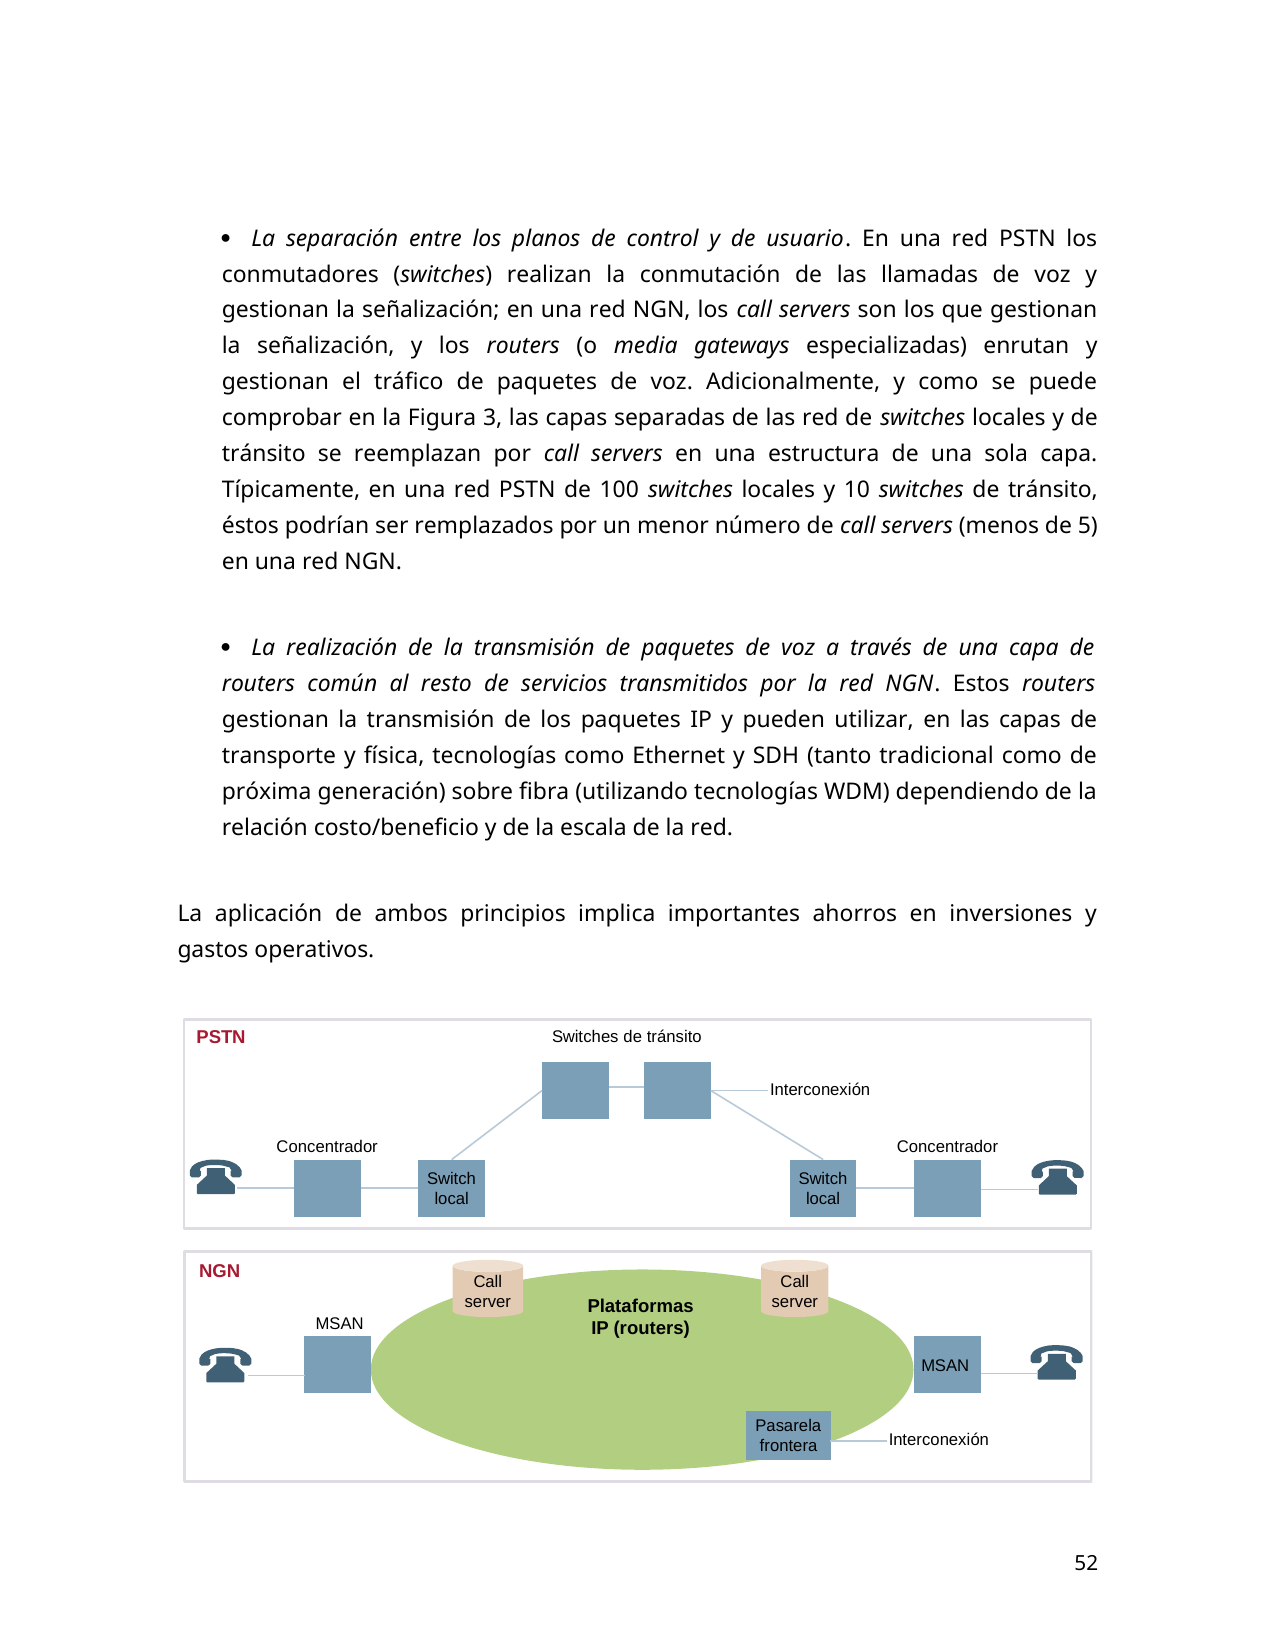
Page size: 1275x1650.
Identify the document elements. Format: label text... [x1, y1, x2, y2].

list La separación entre los planos de control y de usuario. En una red PSTN los conmutadores (switches) realizan la conmutación de las llamadas de voz y gestionan la señalización; en una red NGN, los call servers son los que gestionan la señalización, y los routers (o media gateways especializadas) enrutan y gestionan el tráfico de paquetes de voz. Adicionalmente, y como se puede comprobar en la Figura 3, las capas separadas de las red de switches locales y de tránsito se reemplazan por call servers en una estructura de una sola capa. Típicamente, en una red PSTN de 100 switches locales y 10 switches de tránsito, éstos podrían ser remplazados por un menor número de call servers (menos de 5) en una red NGN. [222, 222, 1098, 576]
list La realización de la transmisión de paquetes de voz a través de una capa de routers común al resto de servicios transmitidos por la red NGN. Estos routers gestionan la transmisión de los paquetes IP y pueden utilizar, en las capas de transporte y física, tecnologías como Ethernet y SDH (tanto tradicional como de próxima generación) sobre fibra (utilizando tecnologías WDM) dependiendo de la relación costo/beneficio y de la escala de la red. [222, 631, 1098, 842]
text La aplicación de ambos principios implica importantes ahorros en inversiones y gastos operativos. [177, 897, 1098, 964]
